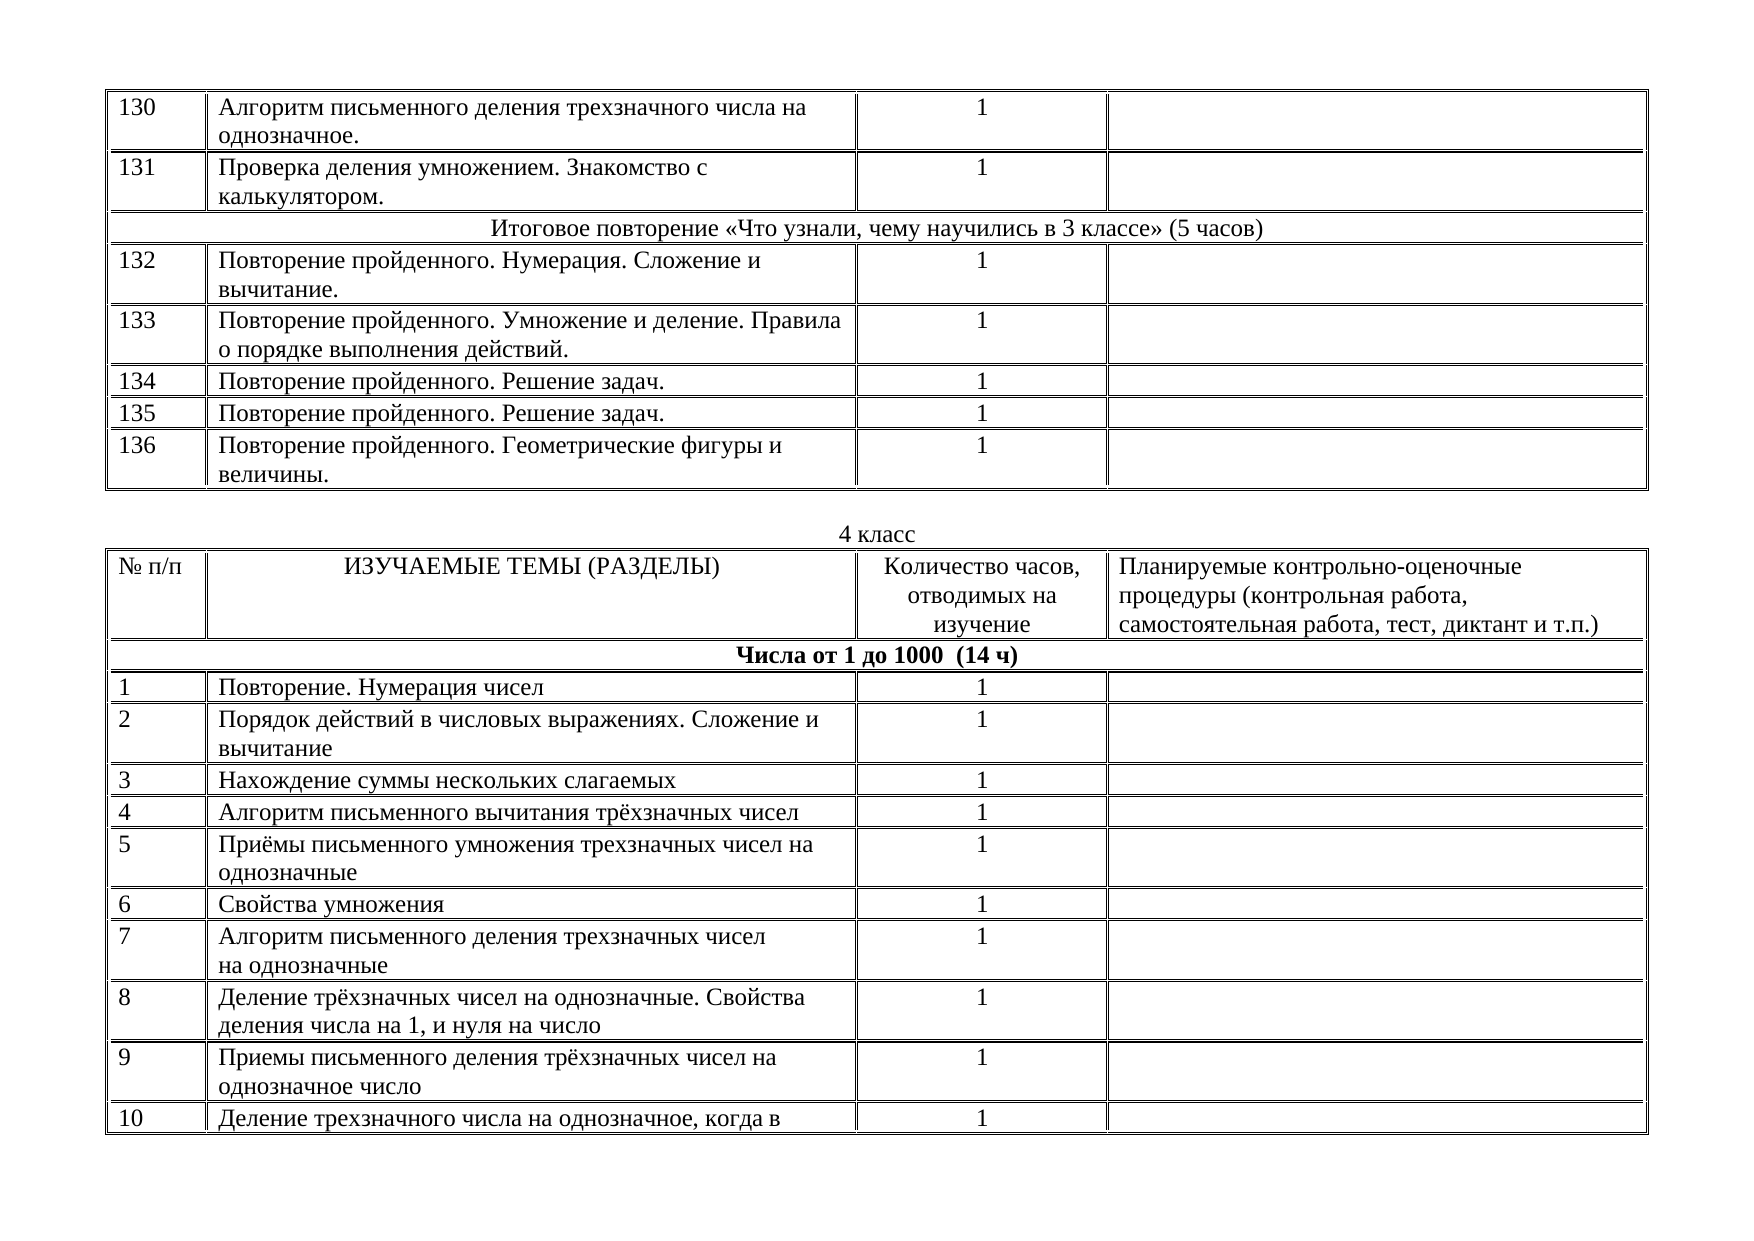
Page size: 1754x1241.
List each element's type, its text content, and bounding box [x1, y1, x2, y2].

table_header Планируемые контрольно-оценочные процедуры (контрольная работа, самостоятельная работа, тест, диктант и т.п.) [1108, 551, 1646, 637]
table_cell 2 [107, 701, 207, 762]
table_cell 10 [107, 1100, 207, 1132]
table_cell Итоговое повторение «Что узнали, чему научились в 3 классе» (5 часов) [107, 210, 1647, 242]
table_cell 1 [858, 704, 1106, 762]
table_cell 5 [108, 826, 205, 886]
table_cell Порядок действий в числовых выражениях. Сложение и вычитание [208, 704, 855, 762]
table_cell 1 [856, 1103, 1107, 1132]
table_cell Повторение пройденного. Геометрические фигуры и величины. [207, 430, 856, 487]
table_cell 131 [107, 149, 207, 210]
table_cell 135 [107, 395, 207, 427]
table_cell 1 [858, 921, 1106, 979]
table_cell Проверка деления умножением. Знакомство с калькулятором. [208, 153, 855, 210]
table_cell 1 [856, 92, 1107, 149]
table_cell Деление трёхзначных чисел на однозначные. Свойства деления числа на 1, и нуля на число [208, 982, 855, 1039]
table_cell 1 [858, 765, 1106, 794]
table_cell 1 [858, 797, 1106, 826]
table_cell 1 [858, 245, 1106, 302]
table_cell 3 [108, 762, 205, 794]
table_cell Алгоритм письменного деления трехзначного числа на однозначное. [207, 92, 856, 149]
table_cell 133 [108, 303, 205, 363]
table_cell 1 [858, 673, 1106, 701]
table_cell [1108, 669, 1647, 701]
table_cell 1 [858, 982, 1106, 1039]
table_cell 1 [858, 306, 1106, 363]
table_cell Свойства умножения [208, 889, 855, 918]
table_cell Алгоритм письменного вычитания трёхзначных чисел [208, 797, 855, 826]
table_cell Алгоритм письменного деления трехзначных чисел на однозначные [208, 921, 855, 979]
table_cell 4 [108, 794, 205, 826]
table_cell 1 [858, 1043, 1106, 1100]
table_cell [1108, 918, 1647, 979]
table_cell [1108, 149, 1647, 210]
table_cell Повторение. Нумерация чисел [208, 673, 855, 701]
table_cell [1108, 886, 1647, 918]
table_cell 136 [108, 427, 207, 487]
table_cell [1109, 979, 1646, 1039]
table_cell Повторение пройденного. Решение задач. [208, 366, 855, 395]
text 4 класс [118, 519, 1636, 548]
table_cell Приёмы письменного умножения трехзначных чисел на однозначные [208, 829, 855, 886]
table_cell [1109, 794, 1646, 826]
table_cell 1 [858, 398, 1106, 427]
table_cell Приемы письменного деления трёхзначных чисел на однозначное число [208, 1043, 855, 1100]
table_cell 1 [858, 889, 1106, 918]
table_cell [1108, 701, 1647, 762]
table_cell 1 [107, 669, 207, 701]
table_cell [1108, 92, 1646, 149]
table_cell [1108, 427, 1646, 487]
table_cell 1 [858, 153, 1106, 210]
table_header № п/п [107, 549, 207, 637]
table_cell 1 [856, 430, 1107, 487]
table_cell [207, 1103, 856, 1132]
table_cell [1108, 395, 1647, 427]
table_cell Повторение пройденного. Решение задач. [208, 398, 855, 427]
table_cell [1108, 1039, 1647, 1100]
table_cell Повторение пройденного. Нумерация. Сложение и вычитание. [208, 245, 855, 302]
table_header ИЗУЧАЕМЫЕ ТЕМЫ (РАЗДЕЛЫ) [207, 551, 856, 637]
table_cell Нахождение суммы нескольких слагаемых [208, 765, 855, 794]
table_cell 8 [108, 979, 205, 1039]
table_cell Числа от 1 до 1000 (14 ч) [108, 638, 1646, 669]
table_cell 1 [858, 366, 1106, 395]
table_cell [1109, 826, 1646, 886]
table_cell 130 [108, 90, 207, 149]
table_cell 6 [107, 886, 207, 918]
table_cell [1108, 1100, 1647, 1132]
table_header Количество часов, отводимых на изучение [856, 551, 1107, 637]
table_cell [1108, 363, 1647, 395]
table_cell [1109, 303, 1646, 363]
table_cell 134 [107, 363, 207, 395]
table_cell 7 [107, 918, 207, 979]
table_cell Повторение пройденного. Умножение и деление. Правила о порядке выполнения действий. [208, 306, 855, 363]
table_cell 9 [107, 1039, 207, 1100]
table_cell 1 [858, 829, 1106, 886]
table_cell [1109, 762, 1646, 794]
table_cell [1109, 242, 1646, 302]
table_cell 132 [108, 242, 205, 302]
